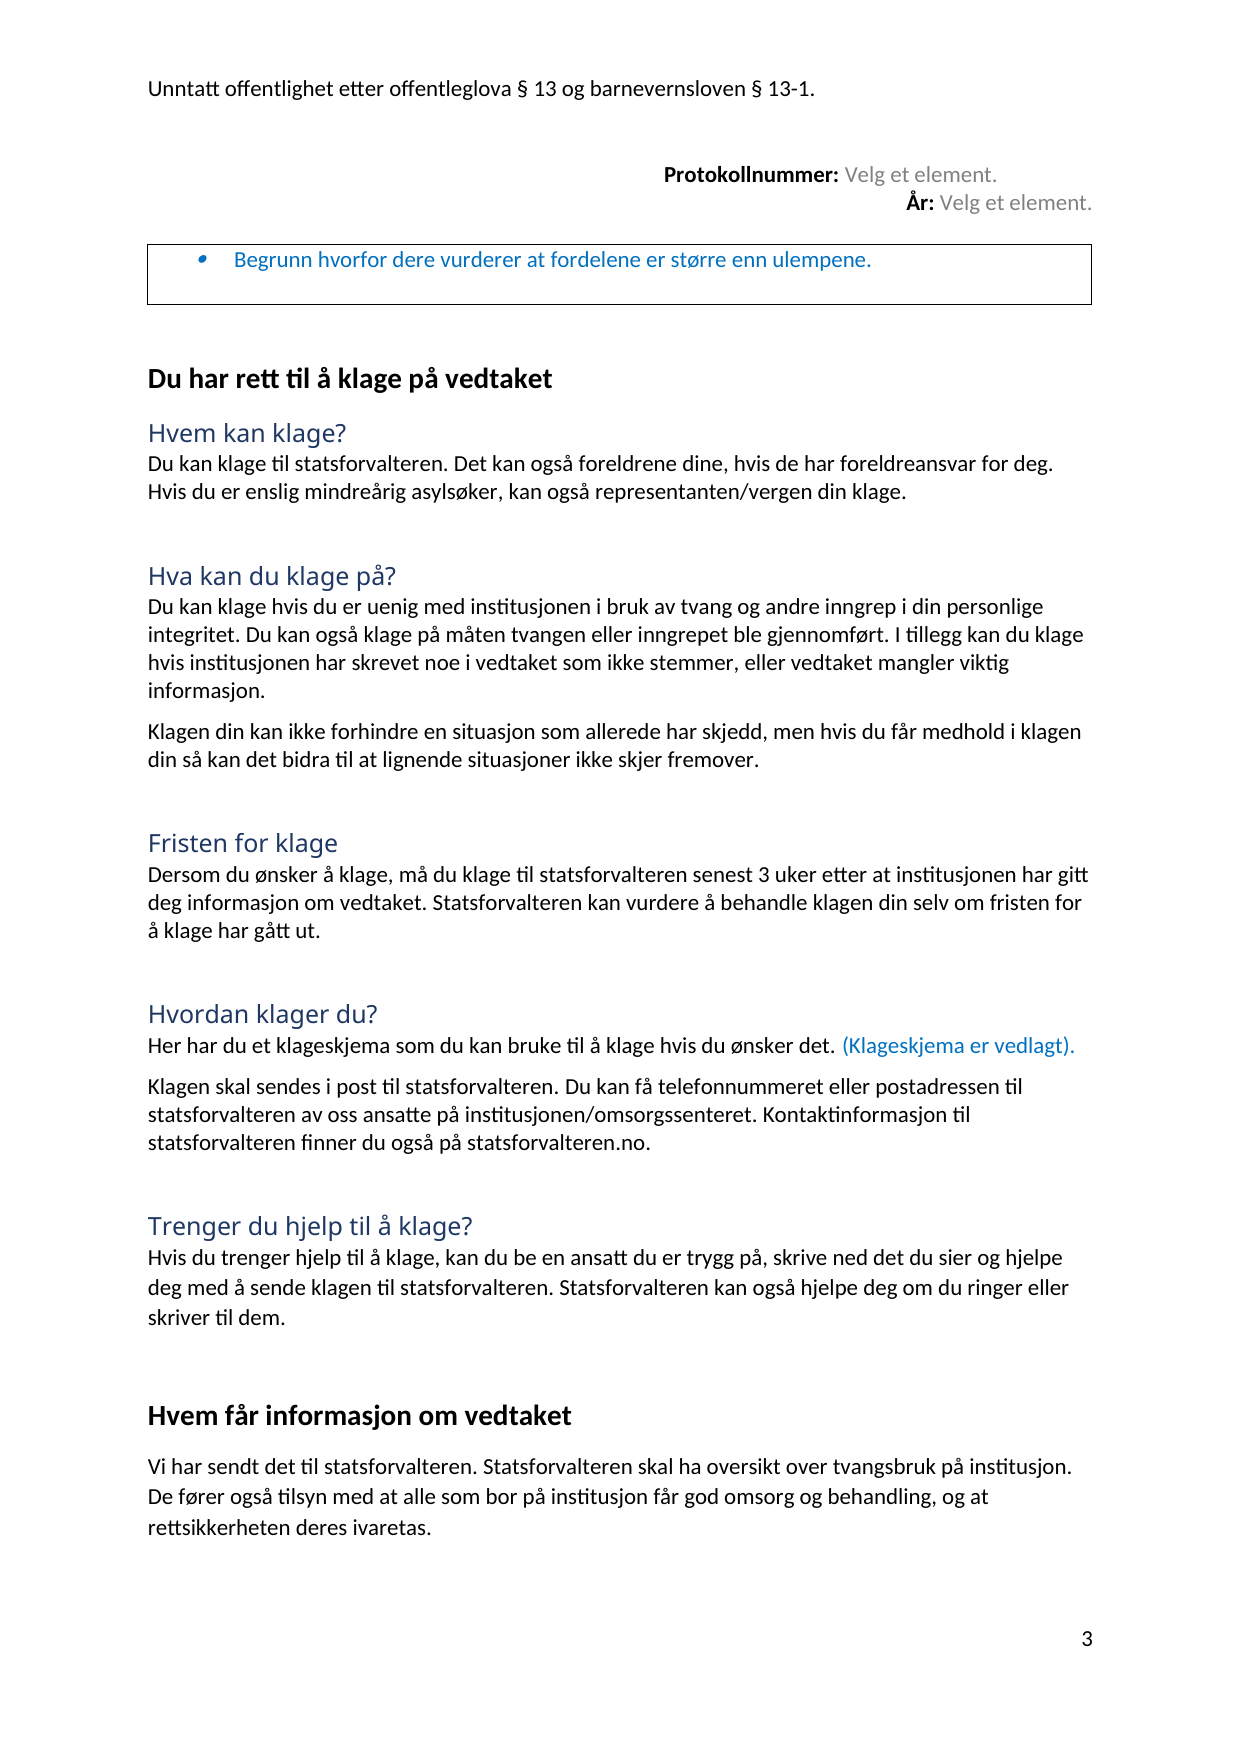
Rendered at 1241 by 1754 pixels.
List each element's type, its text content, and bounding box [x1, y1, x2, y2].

subtitle Trenger du hjelp til å klage? [148, 1209, 1093, 1243]
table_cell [148, 245, 1091, 304]
text Du kan klage til statsforvalteren. Det kan også foreldrene dine, hvis de har foreldreansvar for deg. Hvis du er enslig mindreårig asylsøker, kan også representanten/vergen din klage. [148, 449, 1093, 505]
subtitle Fristen for klage [148, 826, 1093, 860]
text Du kan klage hvis du er uenig med institusjonen i bruk av tvang og andre inngrep i din personlige integritet. Du kan også klage på måten tvangen eller inngrepet ble gjennomført. I tillegg kan du klage hvis institusjonen har skrevet noe i vedtaket som ikke stemmer, eller vedtaket mangler viktig informasjon. [148, 592, 1093, 704]
text Klagen skal sendes i post til statsforvalteren. Du kan få telefonnummeret eller postadressen til statsforvalteren av oss ansatte på institusjonen/omsorgssenteret. Kontaktinformasjon til statsforvalteren finner du også på statsforvalteren.no. [148, 1072, 1093, 1156]
text Vi har sendt det til statsforvalteren. Statsforvalteren skal ha oversikt over tvangsbruk på institusjon. De fører også tilsyn med at alle som bor på institusjon får god omsorg og behandling, og at rettsikkerheten deres ivaretas. [148, 1452, 1093, 1541]
subtitle Hvordan klager du? [148, 997, 1093, 1031]
subtitle Hvem kan klage? [148, 415, 1093, 449]
text Klagen din kan ikke forhindre en situasjon som allerede har skjedd, men hvis du får medhold i klagen din så kan det bidra til at lignende situasjoner ikke skjer fremover. [148, 717, 1093, 773]
text Dersom du ønsker å klage, må du klage til statsforvalteren senest 3 uker etter at institusjonen har gitt deg informasjon om vedtaket. Statsforvalteren kan vurdere å behandle klagen din selv om fristen for å klage har gått ut. [148, 860, 1093, 944]
text Hvis du trenger hjelp til å klage, kan du be en ansatt du er trygg på, skrive ned det du sier og hjelpe deg med å sende klagen til statsforvalteren. Statsforvalteren kan også hjelpe deg om du ringer eller skriver til dem. [148, 1243, 1093, 1331]
text Hvem får informasjon om vedtaket [148, 1397, 1093, 1433]
text Du har rett til å klage på vedtaket [148, 360, 1093, 396]
subtitle Hva kan du klage på? [148, 558, 1093, 592]
text Her har du et klageskjema som du kan bruke til å klage hvis du ønsker det. (Klageskjema er vedlagt). [148, 1031, 1093, 1059]
